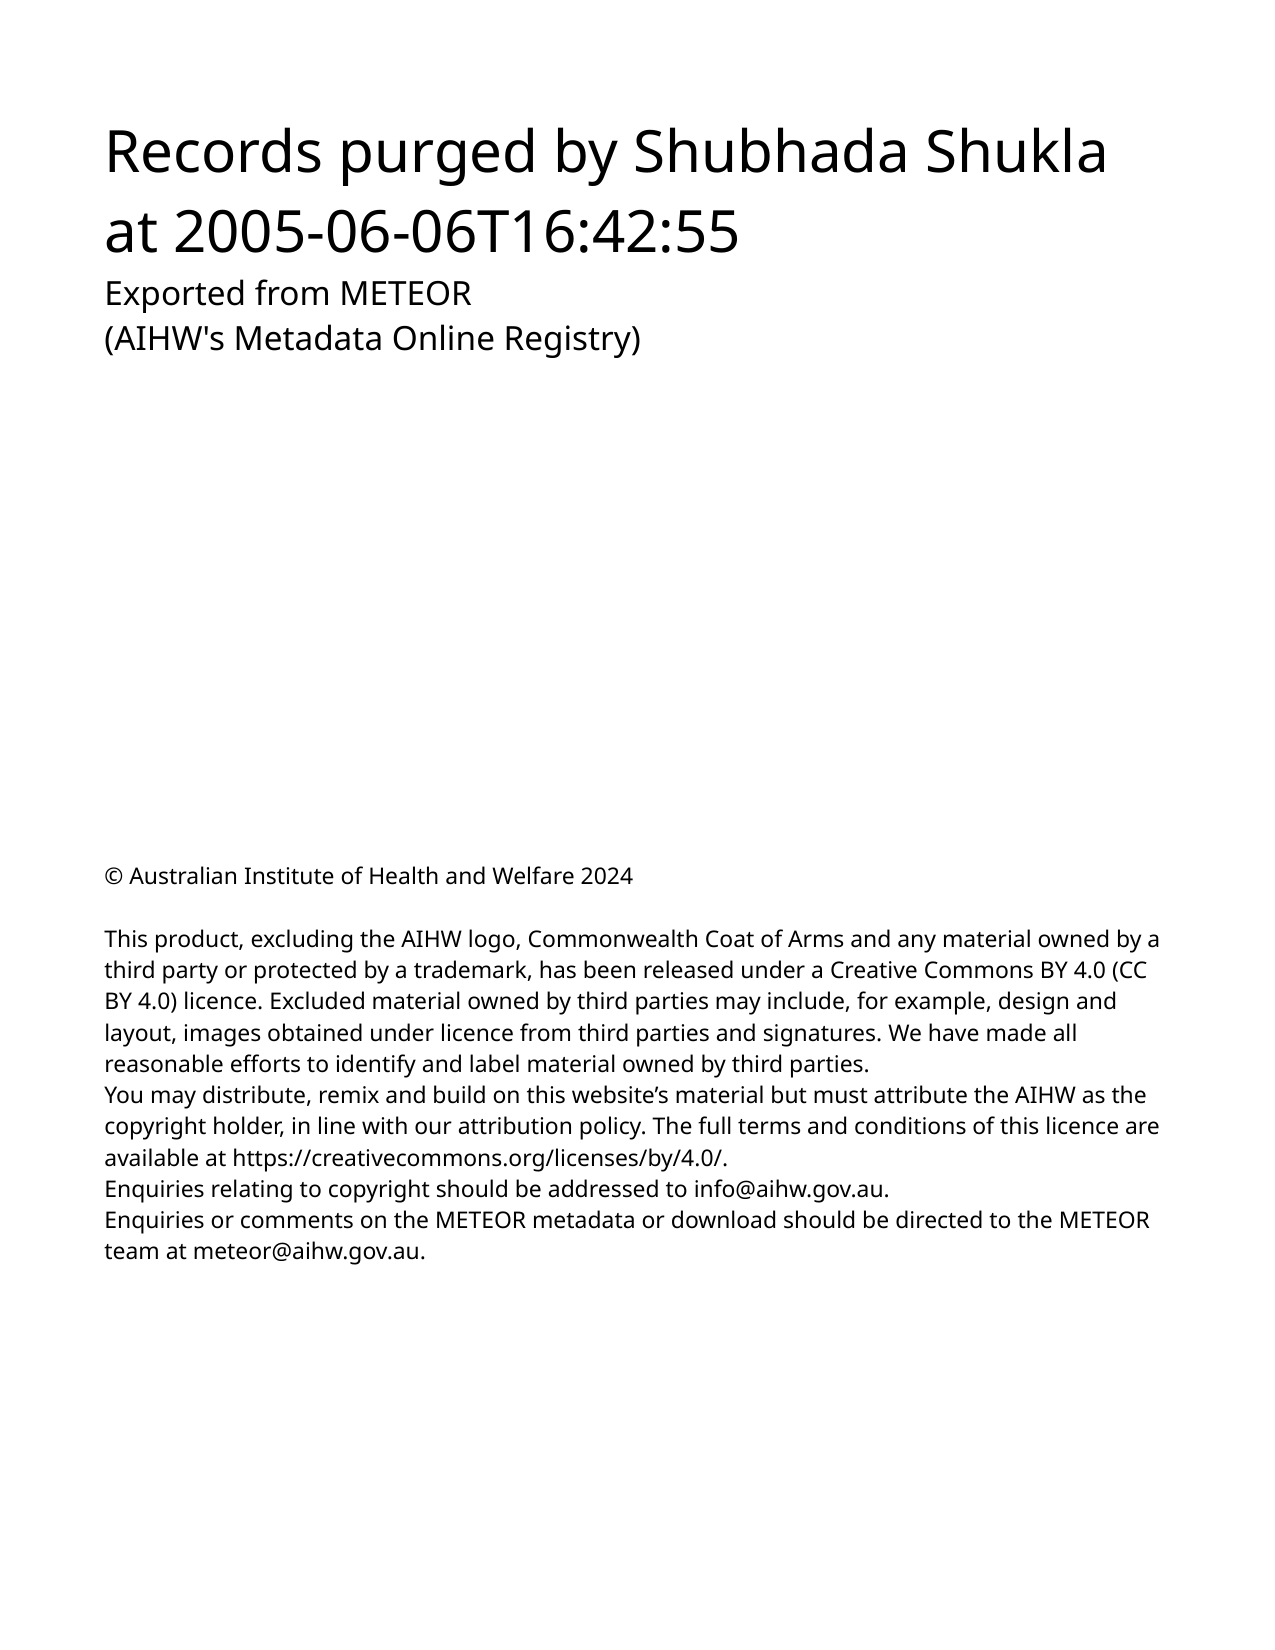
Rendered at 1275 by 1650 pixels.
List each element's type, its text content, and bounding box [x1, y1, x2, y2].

subtitle (AIHW's Metadata Online Registry) [104, 315, 1171, 360]
text Enquiries or comments on the METEOR metadata or download should be directed to the METEOR team at meteor@aihw.gov.au. [104, 1204, 1171, 1266]
text You may distribute, remix and build on this website’s material but must attribute the AIHW as the copyright holder, in line with our attribution policy. The full terms and conditions of this licence are available at https://creativecommons.org/licenses/by/4.0/. [104, 1079, 1171, 1173]
text Enquiries relating to copyright should be addressed to info@aihw.gov.au. [104, 1173, 1171, 1204]
subtitle Exported from METEOR [104, 269, 1171, 315]
text This product, excluding the AIHW logo, Commonwealth Coat of Arms and any material owned by a third party or protected by a trademark, has been released under a Creative Commons BY 4.0 (CC BY 4.0) licence. Excluded material owned by third parties may include, for example, design and layout, images obtained under licence from third parties and signatures. We have made all reasonable efforts to identify and label material owned by third parties. [104, 923, 1171, 1079]
text © Australian Institute of Health and Welfare 2024 [104, 860, 1171, 891]
title Records purged by Shubhada Shukla at 2005-06-06T16:42:55 [104, 110, 1171, 269]
